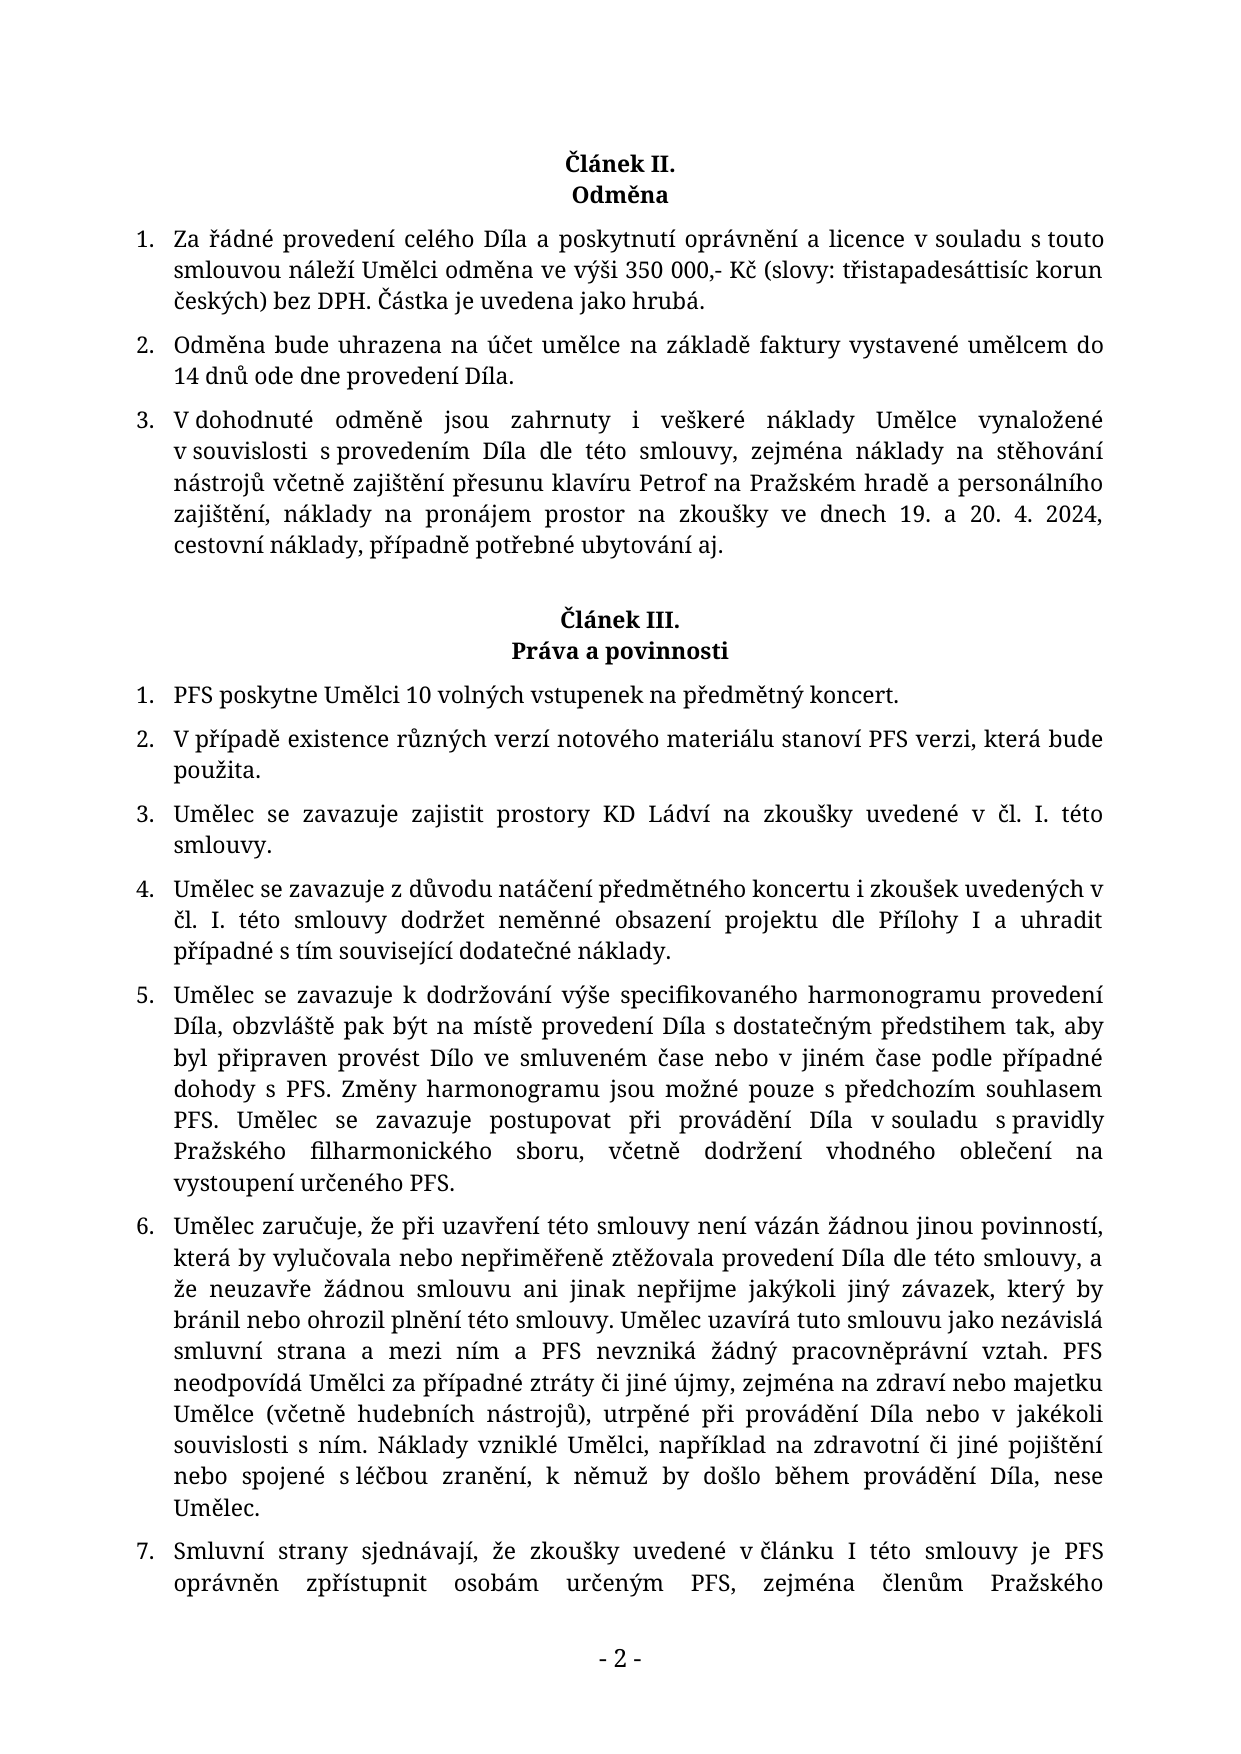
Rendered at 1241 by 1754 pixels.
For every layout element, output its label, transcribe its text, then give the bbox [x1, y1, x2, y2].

text Článek III. [136, 604, 1104, 635]
list Umělec zaručuje, že při uzavření této smlouvy není vázán žádnou jinou povinností, která by vylučovala nebo nepřiměřeně ztěžovala provedení Díla dle této smlouvy, a že neuzavře žádnou smlouvu ani jinak nepřijme jakýkoli jiný závazek, který by bránil nebo ohrozil plnění této smlouvy. Umělec uzavírá tuto smlouvu jako nezávislá smluvní strana a mezi ním a PFS nevzniká žádný pracovněprávní vztah. PFS neodpovídá Umělci za případné ztráty či jiné újmy, zejména na zdraví nebo majetku Umělce (včetně hudebních nástrojů), utrpěné při provádění Díla nebo v jakékoli souvislosti s ním. Náklady vzniklé Umělci, například na zdravotní či jiné pojištění nebo spojené s léčbou zranění, k němuž by došlo během provádění Díla, nese Umělec. [136, 1210, 1104, 1523]
text Odměna [136, 179, 1104, 210]
text Článek II. [136, 148, 1104, 179]
text Práva a povinnosti [136, 635, 1104, 666]
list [136, 1535, 1104, 1598]
list PFS poskytne Umělci 10 volných vstupenek na předmětný koncert. [136, 679, 1104, 710]
list V dohodnuté odměně jsou zahrnuty i veškeré náklady Umělce vynaložené v souvislosti s provedením Díla dle této smlouvy, zejména náklady na stěhování nástrojů včetně zajištění přesunu klavíru Petrof na Pražském hradě a personálního zajištění, náklady na pronájem prostor na zkoušky ve dnech 19. a 20. 4. 2024, cestovní náklady, případně potřebné ubytování aj. [136, 404, 1104, 560]
list Umělec se zavazuje k dodržování výše specifikovaného harmonogramu provedení Díla, obzvláště pak být na místě provedení Díla s dostatečným předstihem tak, aby byl připraven provést Dílo ve smluveném čase nebo v jiném čase podle případné dohody s PFS. Změny harmonogramu jsou možné pouze s předchozím souhlasem PFS. Umělec se zavazuje postupovat při provádění Díla v souladu s pravidly Pražského filharmonického sboru, včetně dodržení vhodného oblečení na vystoupení určeného PFS. [136, 979, 1104, 1198]
list Za řádné provedení celého Díla a poskytnutí oprávnění a licence v souladu s touto smlouvou náleží Umělci odměna ve výši 350 000,- Kč (slovy: třistapadesáttisíc korun českých) bez DPH. Částka je uvedena jako hrubá. [136, 223, 1104, 316]
list Umělec se zavazuje z důvodu natáčení předmětného koncertu i zkoušek uvedených v čl. I. této smlouvy dodržet neměnné obsazení projektu dle Přílohy I a uhradit případné s tím související dodatečné náklady. [136, 873, 1104, 966]
list V případě existence různých verzí notového materiálu stanoví PFS verzi, která bude použita. [136, 723, 1104, 785]
list Umělec se zavazuje zajistit prostory KD Ládví na zkoušky uvedené v čl. I. této smlouvy. [136, 798, 1104, 860]
list Odměna bude uhrazena na účet umělce na základě faktury vystavené umělcem do 14 dnů ode dne provedení Díla. [136, 329, 1104, 391]
